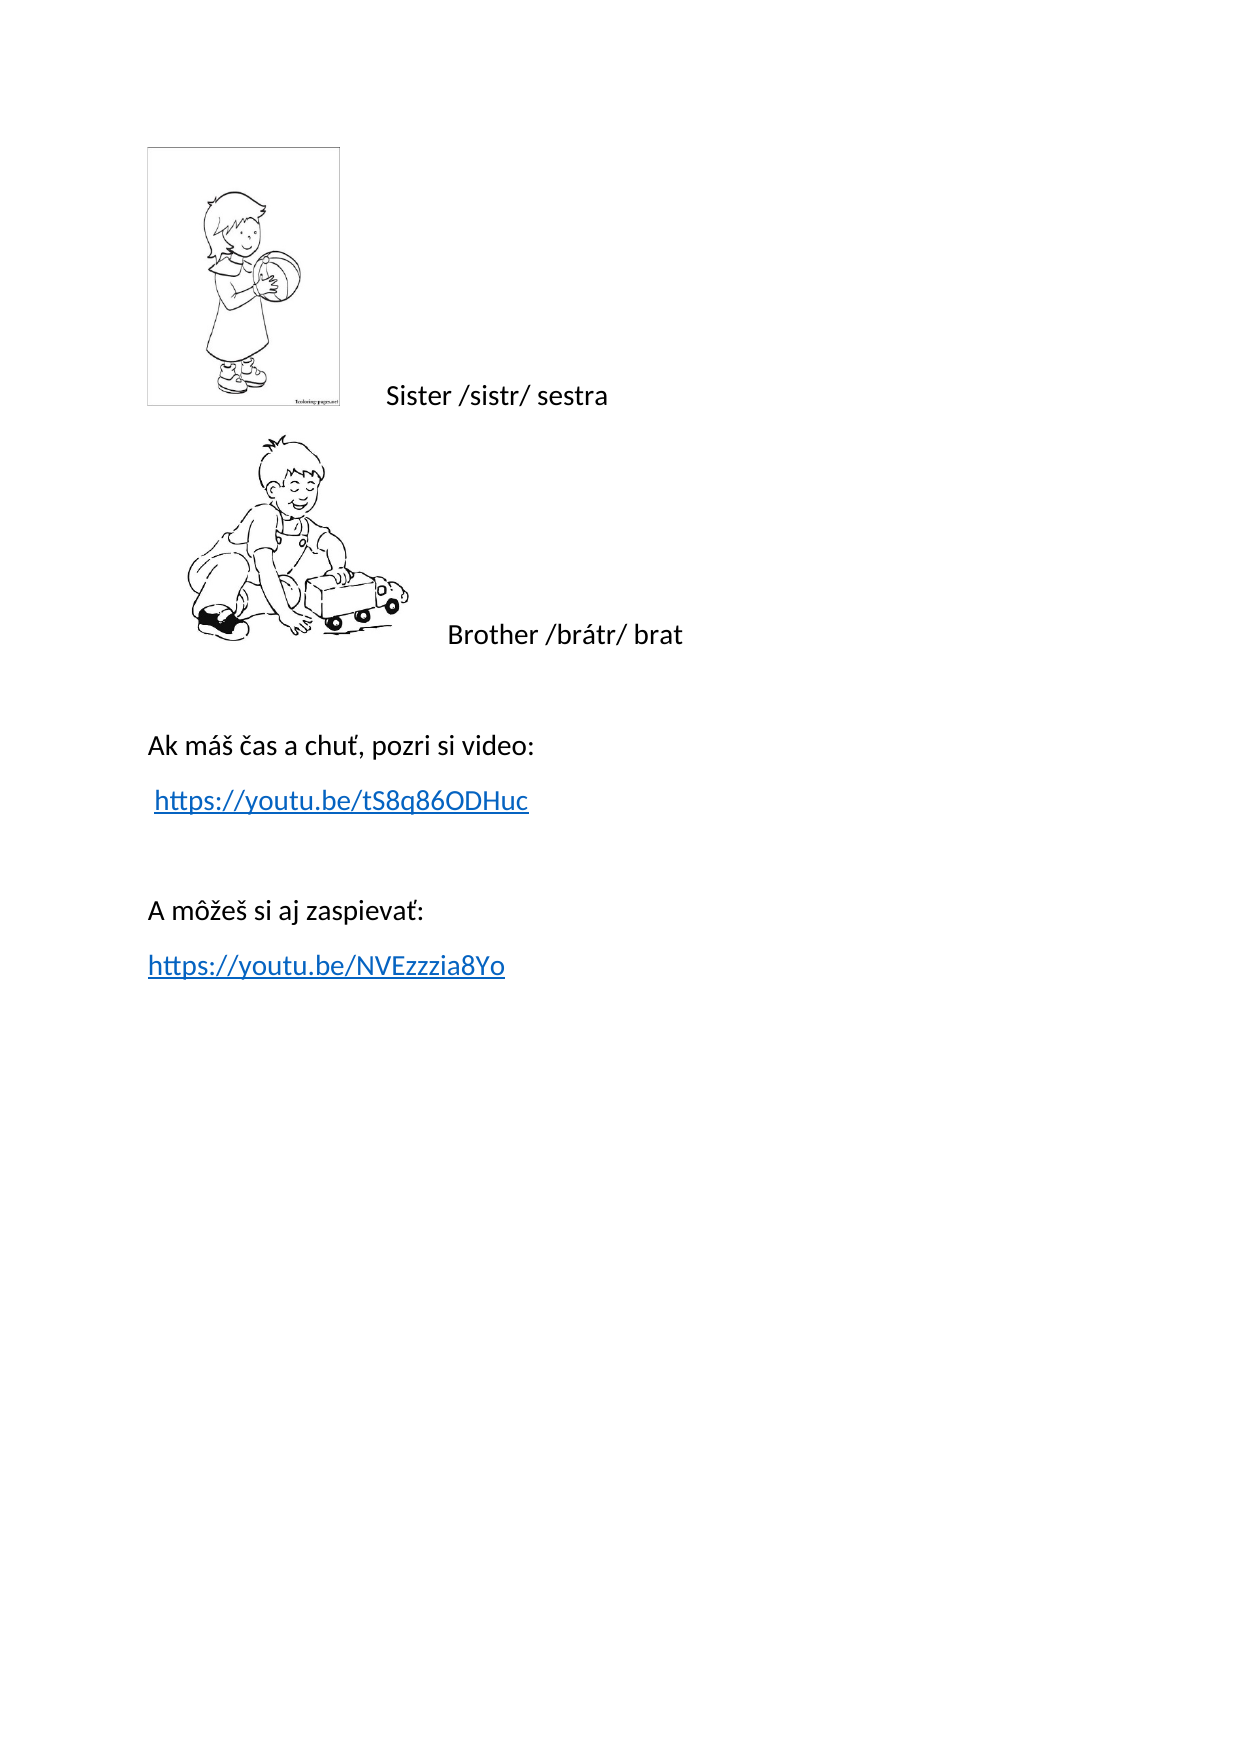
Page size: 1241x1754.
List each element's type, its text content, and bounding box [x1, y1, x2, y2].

picture [147, 147, 340, 406]
text Ak máš čas a chuť, pozri si video: [148, 727, 1093, 762]
text A môžeš si aj zaspievať: [148, 892, 1093, 927]
text https://youtu.be/NVEzzzia8Yo [148, 947, 1093, 983]
text Sister /sistr/ sestra [148, 148, 1093, 413]
picture [147, 432, 448, 645]
text https://youtu.be/tS8q86ODHuc [148, 782, 1093, 817]
